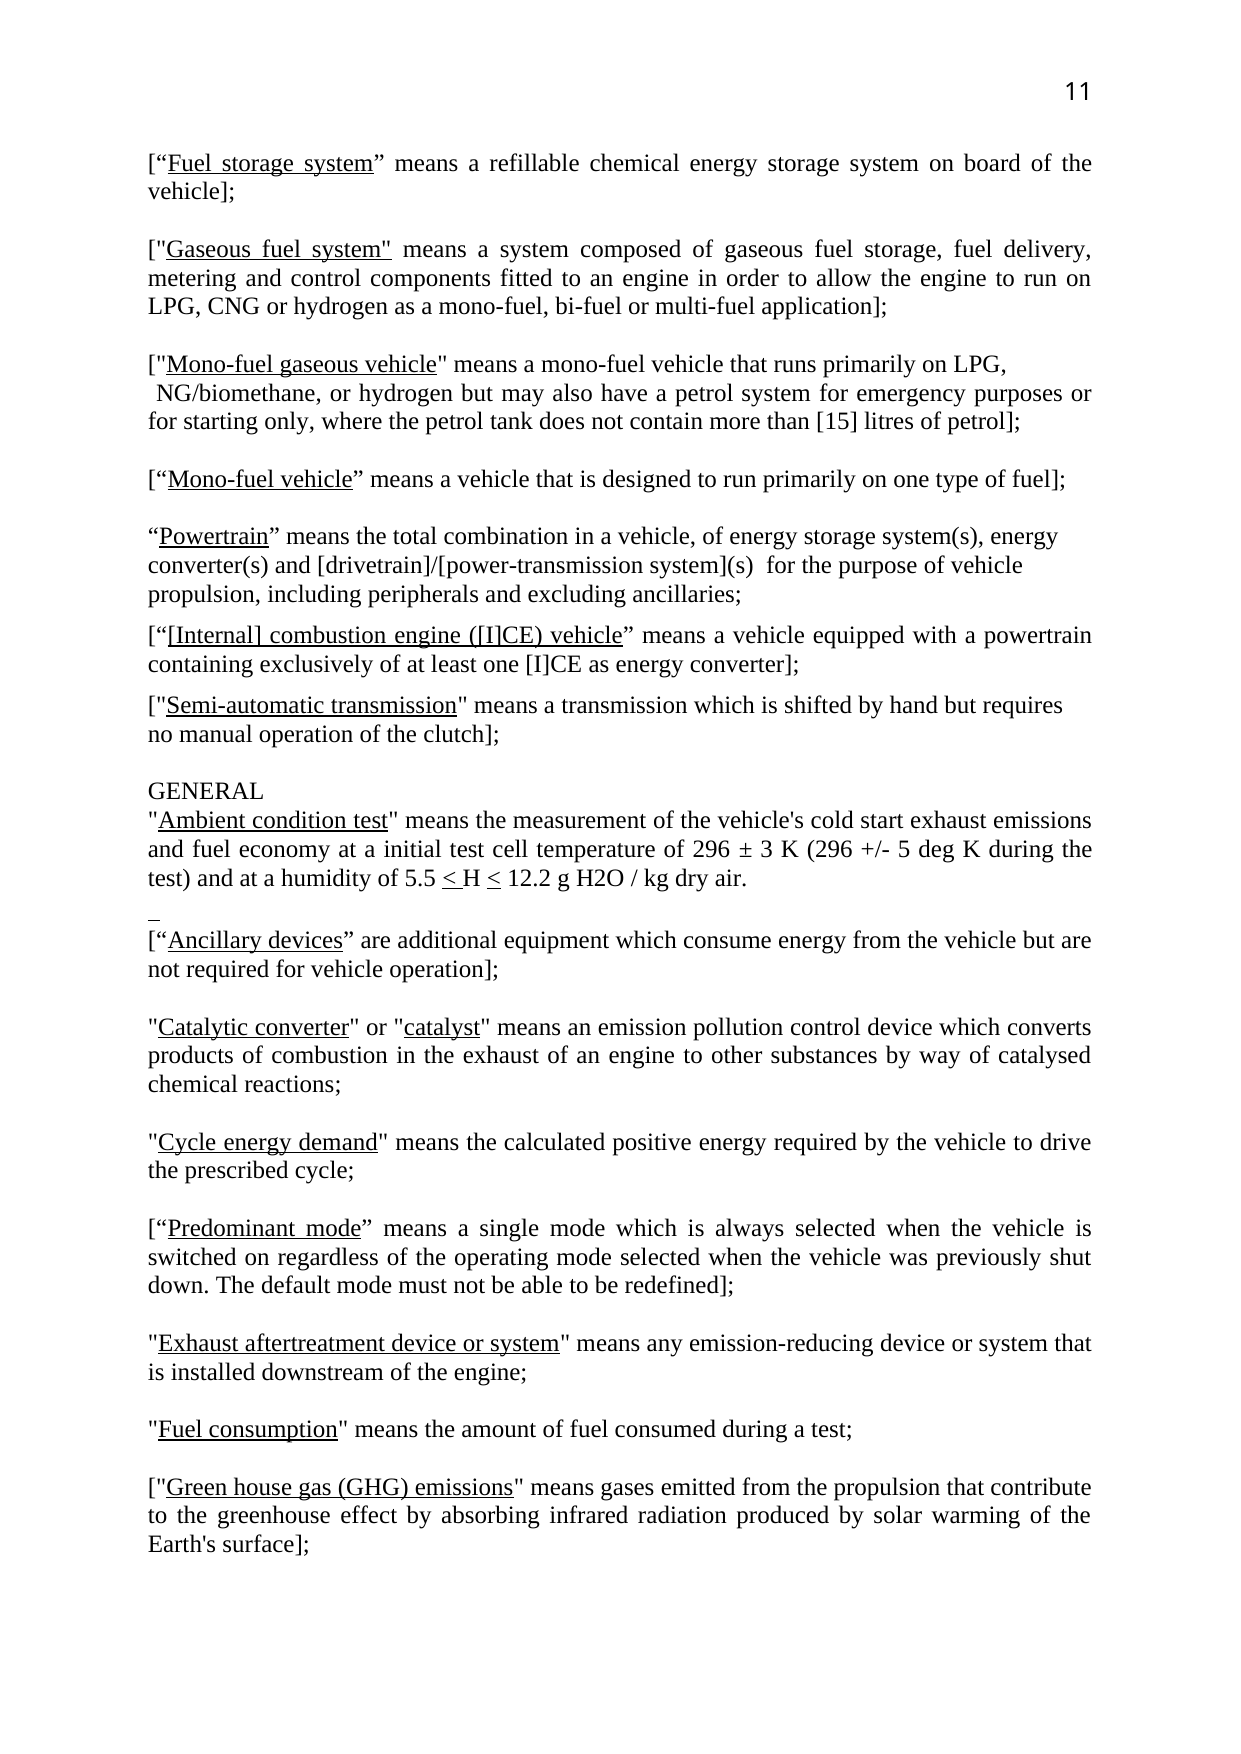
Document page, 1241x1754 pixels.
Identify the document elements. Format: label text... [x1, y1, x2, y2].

text [“Predominant mode” means a single mode which is always selected when the vehicle is switched on regardless of the operating mode selected when the vehicle was previously shut down. The default mode must not be able to be redefined]; [148, 1213, 1092, 1299]
text [“Fuel storage system” means a refillable chemical energy storage system on board of the vehicle]; [148, 148, 1092, 205]
text ["Mono-fuel gaseous vehicle" means a mono-fuel vehicle that runs primarily on LPG, [148, 349, 1092, 378]
text NG/biomethane, or hydrogen but may also have a petrol system for emergency purposes or for starting only, where the petrol tank does not contain more than [15] litres of petrol]; [148, 378, 1092, 435]
text "Fuel consumption" means the amount of fuel consumed during a test; [148, 1414, 1092, 1443]
list [“Ancillary devices” are additional equipment which consume energy from the vehicle but are not required for vehicle operation]; [148, 926, 1092, 983]
text [“Mono-fuel vehicle” means a vehicle that is designed to run primarily on one type of fuel]; [148, 464, 1092, 493]
list GENERAL [148, 776, 1092, 805]
text "Cycle energy demand" means the calculated positive energy required by the vehicle to drive the prescribed cycle; [148, 1127, 1092, 1184]
text ["Green house gas (GHG) emissions" means gases emitted from the propulsion that contribute to the greenhouse effect by absorbing infrared radiation produced by solar warming of the Earth's surface]; [148, 1472, 1092, 1558]
text “Powertrain” means the total combination in a vehicle, of energy storage system(s), energy converter(s) and [drivetrain]/[power-transmission system](s) for the purpose of vehicle propulsion, including peripherals and excluding ancillaries; [148, 521, 1092, 608]
text ["Gaseous fuel system" means a system composed of gaseous fuel storage, fuel delivery, metering and control components fitted to an engine in order to allow the engine to run on LPG, CNG or hydrogen as a mono-fuel, bi-fuel or multi-fuel application]; [148, 234, 1092, 320]
text "Catalytic converter" or "catalyst" means an emission pollution control device which converts products of combustion in the exhaust of an engine to other substances by way of catalysed chemical reactions; [148, 1012, 1092, 1098]
text [“[Internal] combustion engine ([I]CE) vehicle” means a vehicle equipped with a powertrain containing exclusively of at least one [I]CE as energy converter]; [148, 620, 1092, 678]
text ["Semi-automatic transmission" means a transmission which is shifted by hand but requires no manual operation of the clutch]; [148, 690, 1092, 748]
text "Ambient condition test" means the measurement of the vehicle's cold start exhaust emissions and fuel economy at a initial test cell temperature of 296 ± 3 K (296 +/- 5 deg K during the test) and at a humidity of 5.5 < H < 12.2 g H2O / kg dry air. [148, 805, 1092, 891]
text "Exhaust aftertreatment device or system" means any emission-reducing device or system that is installed downstream of the engine; [148, 1328, 1092, 1386]
